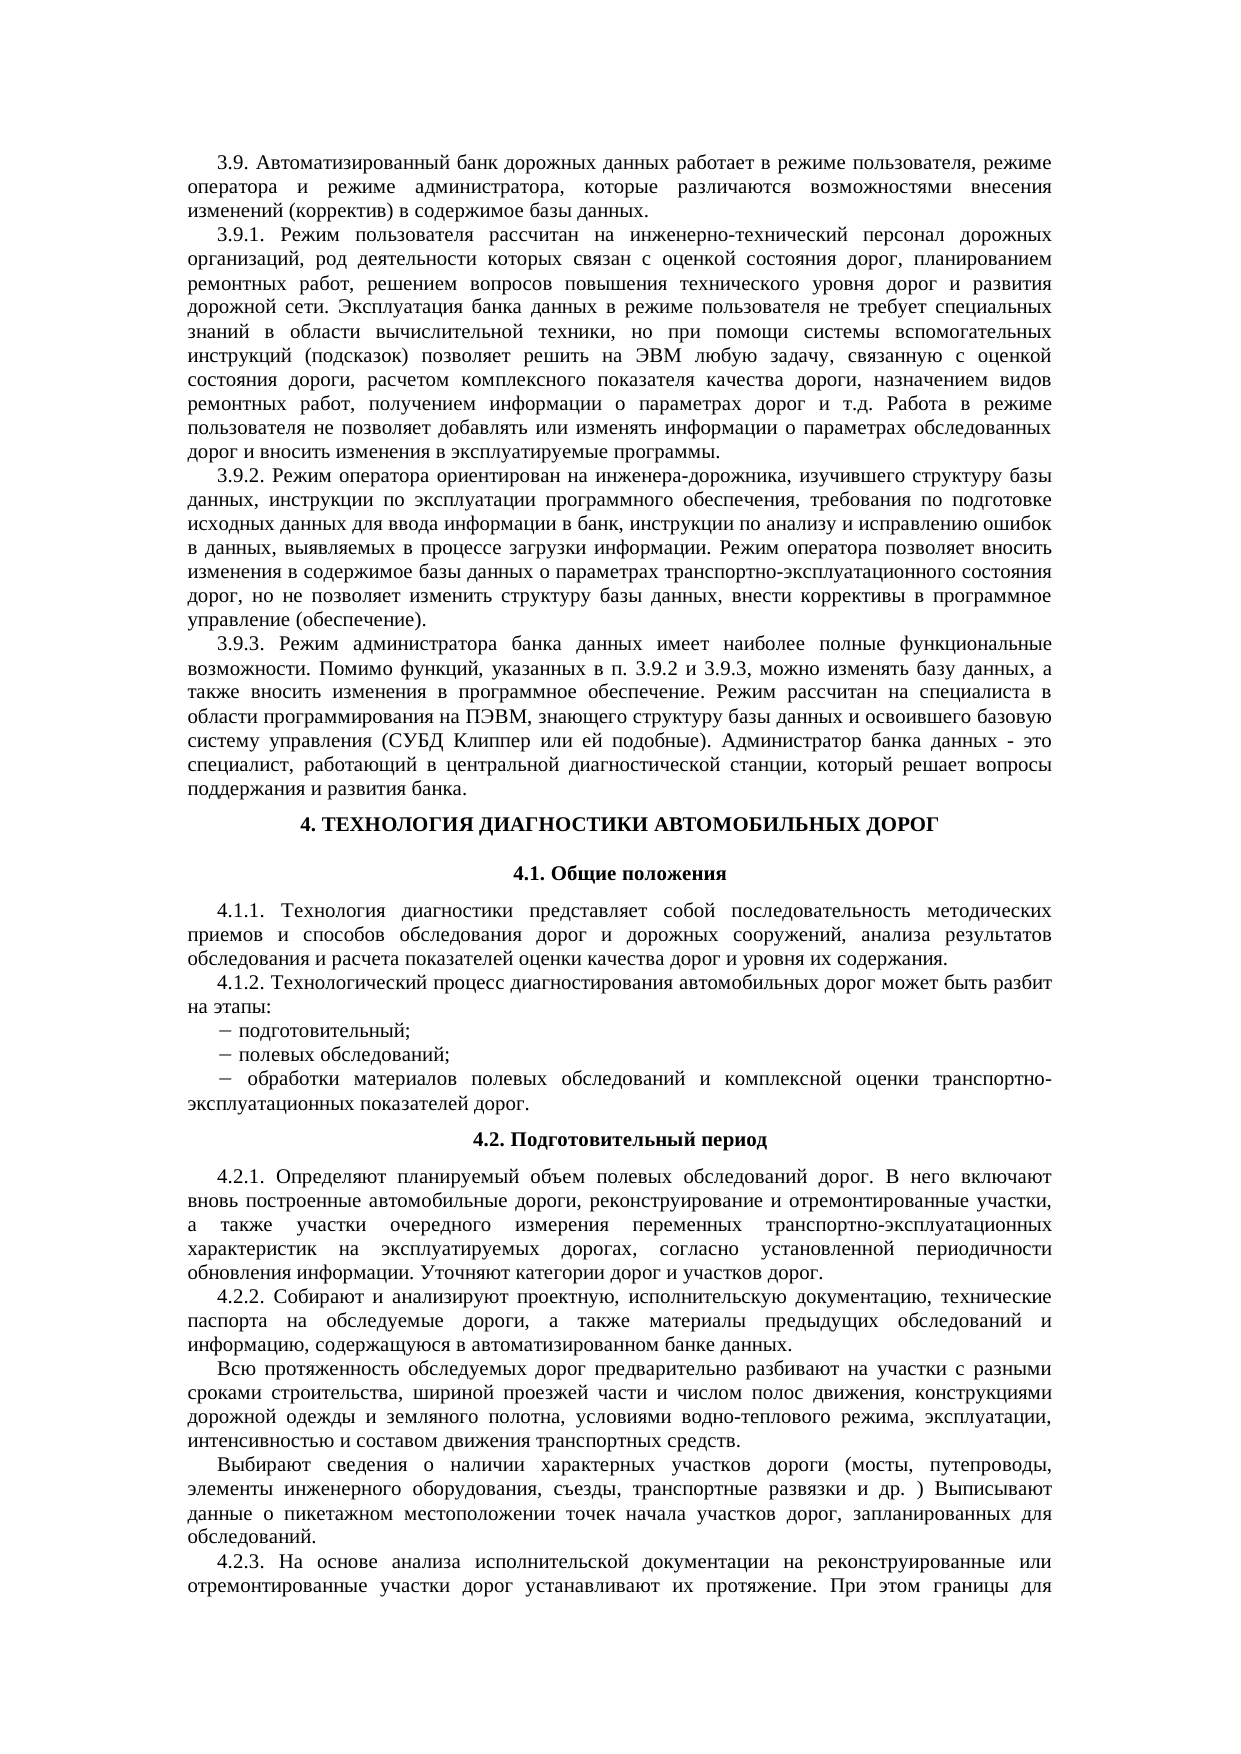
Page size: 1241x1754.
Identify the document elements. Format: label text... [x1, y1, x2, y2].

text обработки материалов полевых обследований и комплексной оценки транспортно-эксплуатационных показателей дорог. [187, 1066, 1053, 1114]
text Выбирают сведения о наличии характерных участков дороги (мосты, путепроводы, элементы инженерного оборудования, съезды, транспортные развязки и др. ) Выписывают данные о пикетажном местоположении точек начала участков дорог, запланированных для обследований. [187, 1452, 1053, 1548]
text подготовительный; [187, 1018, 1053, 1042]
subtitle 4.1. Общие положения [187, 861, 1053, 885]
text 3.9.1. Режим пользователя рассчитан на инженерно-технический персонал дорожных организаций, род деятельности которых связан с оценкой состояния дорог, планированием ремонтных работ, решением вопросов повышения технического уровня дорог и развития дорожной сети. Эксплуатация банка данных в режиме пользователя не требует специальных знаний в области вычислительной техники, но при помощи системы вспомогательных инструкций (подсказок) позволяет решить на ЭВМ любую задачу, связанную с оценкой состояния дороги, расчетом комплексного показателя качества дороги, назначением видов ремонтных работ, получением информации о параметрах дорог и т.д. Работа в режиме пользователя не позволяет добавлять или изменять информации о параметрах обследованных дорог и вносить изменения в эксплуатируемые программы. [187, 222, 1053, 463]
text 4.2.2. Собирают и анализируют проектную, исполнительскую документацию, технические паспорта на обследуемые дороги, а также материалы предыдущих обследований и информацию, содержащуюся в автоматизированном банке данных. [187, 1284, 1053, 1356]
subtitle 4. ТЕХНОЛОГИЯ ДИАГНОСТИКИ АВТОМОБИЛЬНЫХ ДОРОГ [187, 812, 1053, 836]
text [187, 1548, 1053, 1597]
text 4.2.1. Определяют планируемый объем полевых обследований дорог. В него включают вновь построенные автомобильные дороги, реконструирование и отремонтированные участки, а также участки очередного измерения переменных транспортно-эксплуатационных характеристик на эксплуатируемых дорогах, согласно установленной периодичности обновления информации. Уточняют категории дорог и участков дорог. [187, 1163, 1053, 1284]
text 3.9.3. Режим администратора банка данных имеет наиболее полные функциональные возможности. Помимо функций, указанных в п. 3.9.2 и 3.9.3, можно изменять базу данных, а также вносить изменения в программное обеспечение. Режим рассчитан на специалиста в области программирования на ПЭВМ, знающего структуру базы данных и освоившего базовую систему управления (СУБД Клиппер или ей подобные). Администратор банка данных - это специалист, работающий в центральной диагностической станции, который решает вопросы поддержания и развития банка. [187, 631, 1053, 800]
text 4.1.1. Технология диагностики представляет собой последовательность методических приемов и способов обследования дорог и дорожных сооружений, анализа результатов обследования и расчета показателей оценки качества дорог и уровня их содержания. [187, 898, 1053, 970]
text Всю протяженность обследуемых дорог предварительно разбивают на участки с разными сроками строительства, шириной проезжей части и числом полос движения, конструкциями дорожной одежды и земляного полотна, условиями водно-теплового режима, эксплуатации, интенсивностью и составом движения транспортных средств. [187, 1356, 1053, 1452]
subtitle 4.2. Подготовительный период [187, 1127, 1053, 1151]
text 3.9. Автоматизированный банк дорожных данных работает в режиме пользователя, режиме оператора и режиме администратора, которые различаются возможностями внесения изменений (корректив) в содержимое базы данных. [187, 150, 1053, 222]
text 3.9.2. Режим оператора ориентирован на инженера-дорожника, изучившего структуру базы данных, инструкции по эксплуатации программного обеспечения, требования по подготовке исходных данных для ввода информации в банк, инструкции по анализу и исправлению ошибок в данных, выявляемых в процессе загрузки информации. Режим оператора позволяет вносить изменения в содержимое базы данных о параметрах транспортно-эксплуатационного состояния дорог, но не позволяет изменить структуру базы данных, внести коррективы в программное управление (обеспечение). [187, 463, 1053, 631]
text полевых обследований; [187, 1042, 1053, 1066]
text 4.1.2. Технологический процесс диагностирования автомобильных дорог может быть разбит на этапы: [187, 970, 1053, 1018]
